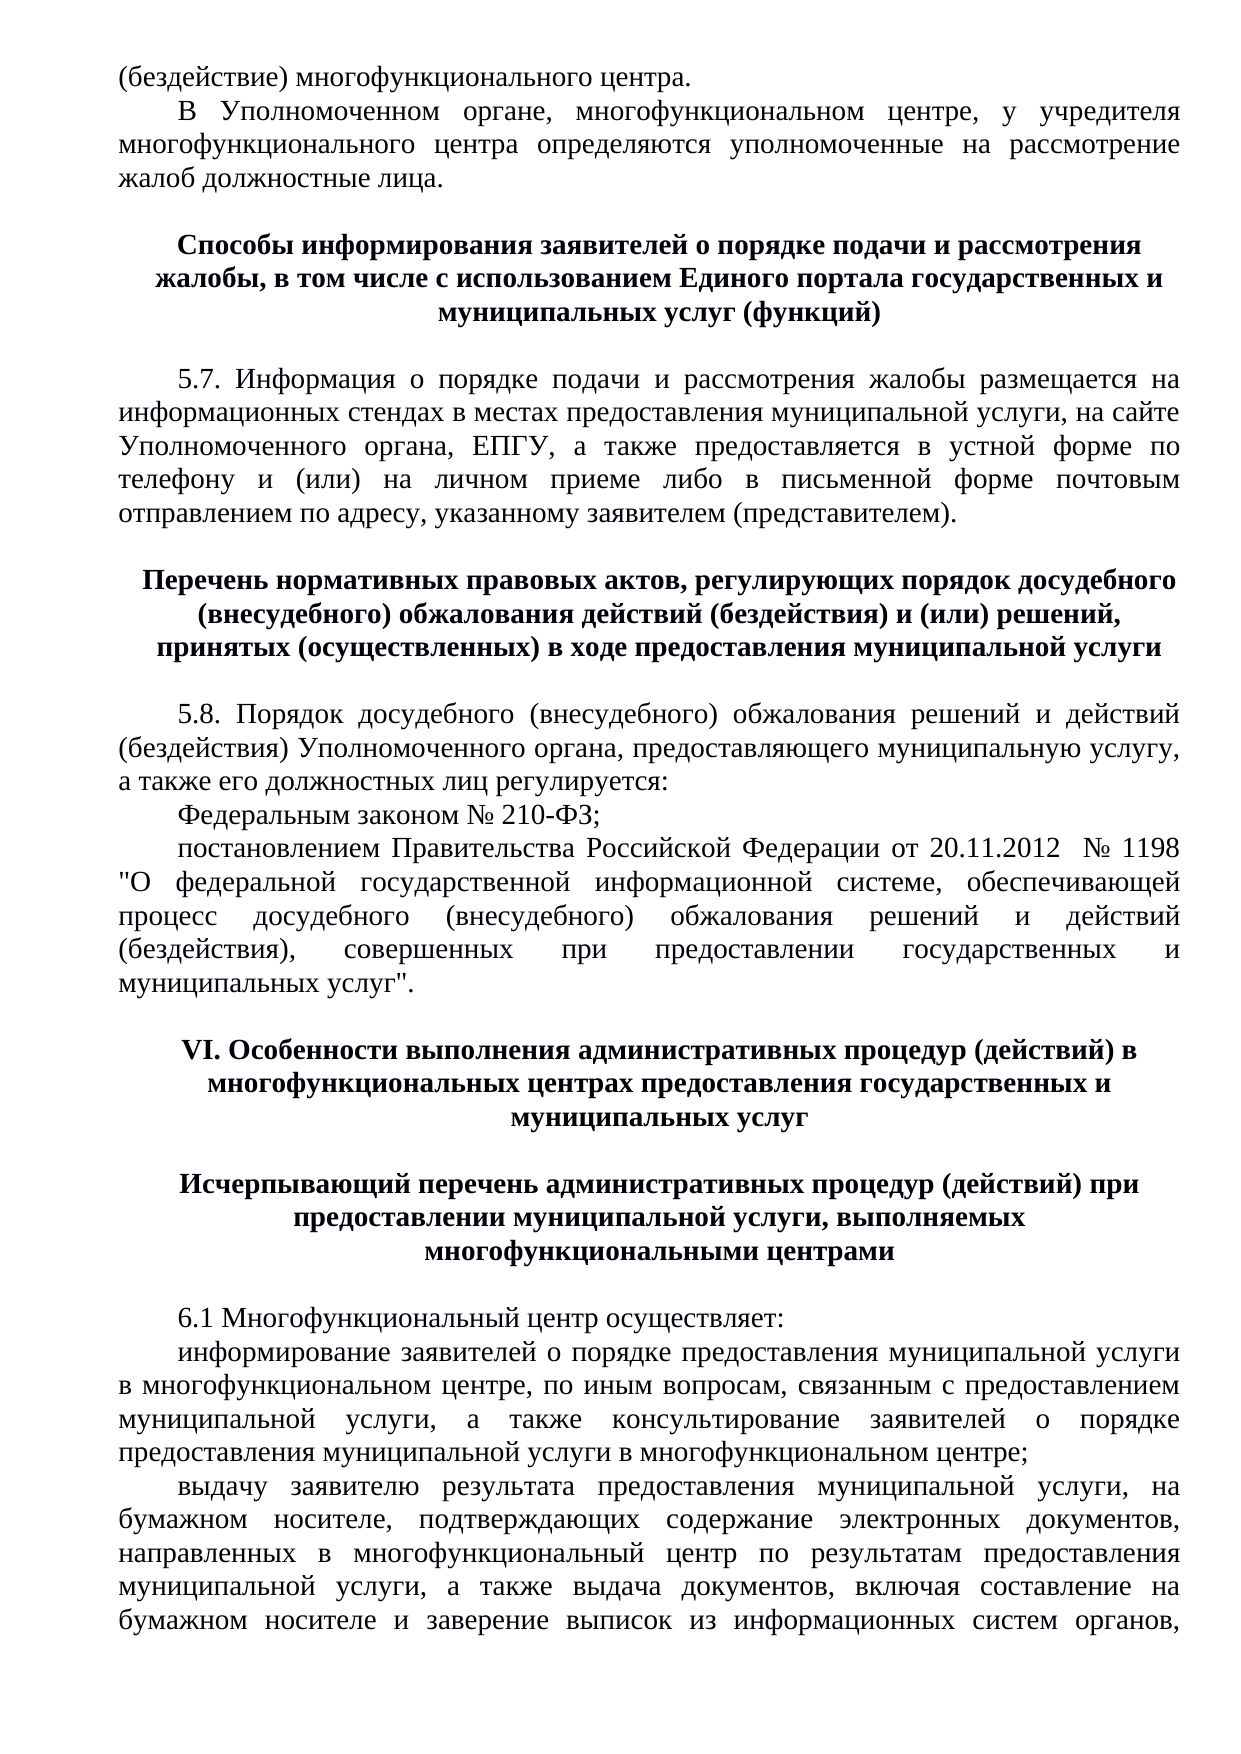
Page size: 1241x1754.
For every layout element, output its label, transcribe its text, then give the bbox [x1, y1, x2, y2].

subtitle Перечень нормативных правовых актов, регулирующих порядок досудебного (внесудебного) обжалования действий (бездействия) и (или) решений, принятых (осуществленных) в ходе предоставления муниципальной услуги [138, 562, 1181, 663]
text 5.7. Информация о порядке подачи и рассмотрения жалобы размещается на информационных стендах в местах предоставления муниципальной услуги, на сайте Уполномоченного органа, ЕПГУ, а также предоставляется в устной форме по телефону и (или) на личном приеме либо в письменной форме почтовым отправлением по адресу, указанному заявителем (представителем). [118, 361, 1181, 529]
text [118, 59, 1181, 93]
text информирование заявителей о порядке предоставления муниципальной услуги в многофункциональном центре, по иным вопросам, связанным с предоставлением муниципальной услуги, а также консультирование заявителей о порядке предоставления муниципальной услуги в многофункциональном центре; [118, 1334, 1181, 1468]
subtitle VI. Особенности выполнения административных процедур (действий) в многофункциональных центрах предоставления государственных и муниципальных услуг [138, 1032, 1181, 1132]
text постановлением Правительства Российской Федерации от 20.11.2012 № 1198 "О федеральной государственной информационной системе, обеспечивающей процесс досудебного (внесудебного) обжалования решений и действий (бездействия), совершенных при предоставлении государственных и муниципальных услуг". [118, 831, 1181, 998]
text Федеральным законом № 210-ФЗ; [118, 797, 1181, 831]
text В Уполномоченном органе, многофункциональном центре, у учредителя многофункционального центра определяются уполномоченные на рассмотрение жалоб должностные лица. [118, 93, 1181, 193]
subtitle Исчерпывающий перечень административных процедур (действий) при предоставлении муниципальной услуги, выполняемых многофункциональными центрами [138, 1166, 1181, 1267]
text 5.8. Порядок досудебного (внесудебного) обжалования решений и действий (бездействия) Уполномоченного органа, предоставляющего муниципальную услугу, а также его должностных лиц регулируется: [118, 696, 1181, 797]
subtitle Способы информирования заявителей о порядке подачи и рассмотрения жалобы, в том числе с использованием Единого портала государственных и муниципальных услуг (функций) [138, 227, 1181, 327]
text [118, 1468, 1181, 1636]
text 6.1 Многофункциональный центр осуществляет: [118, 1300, 1181, 1334]
